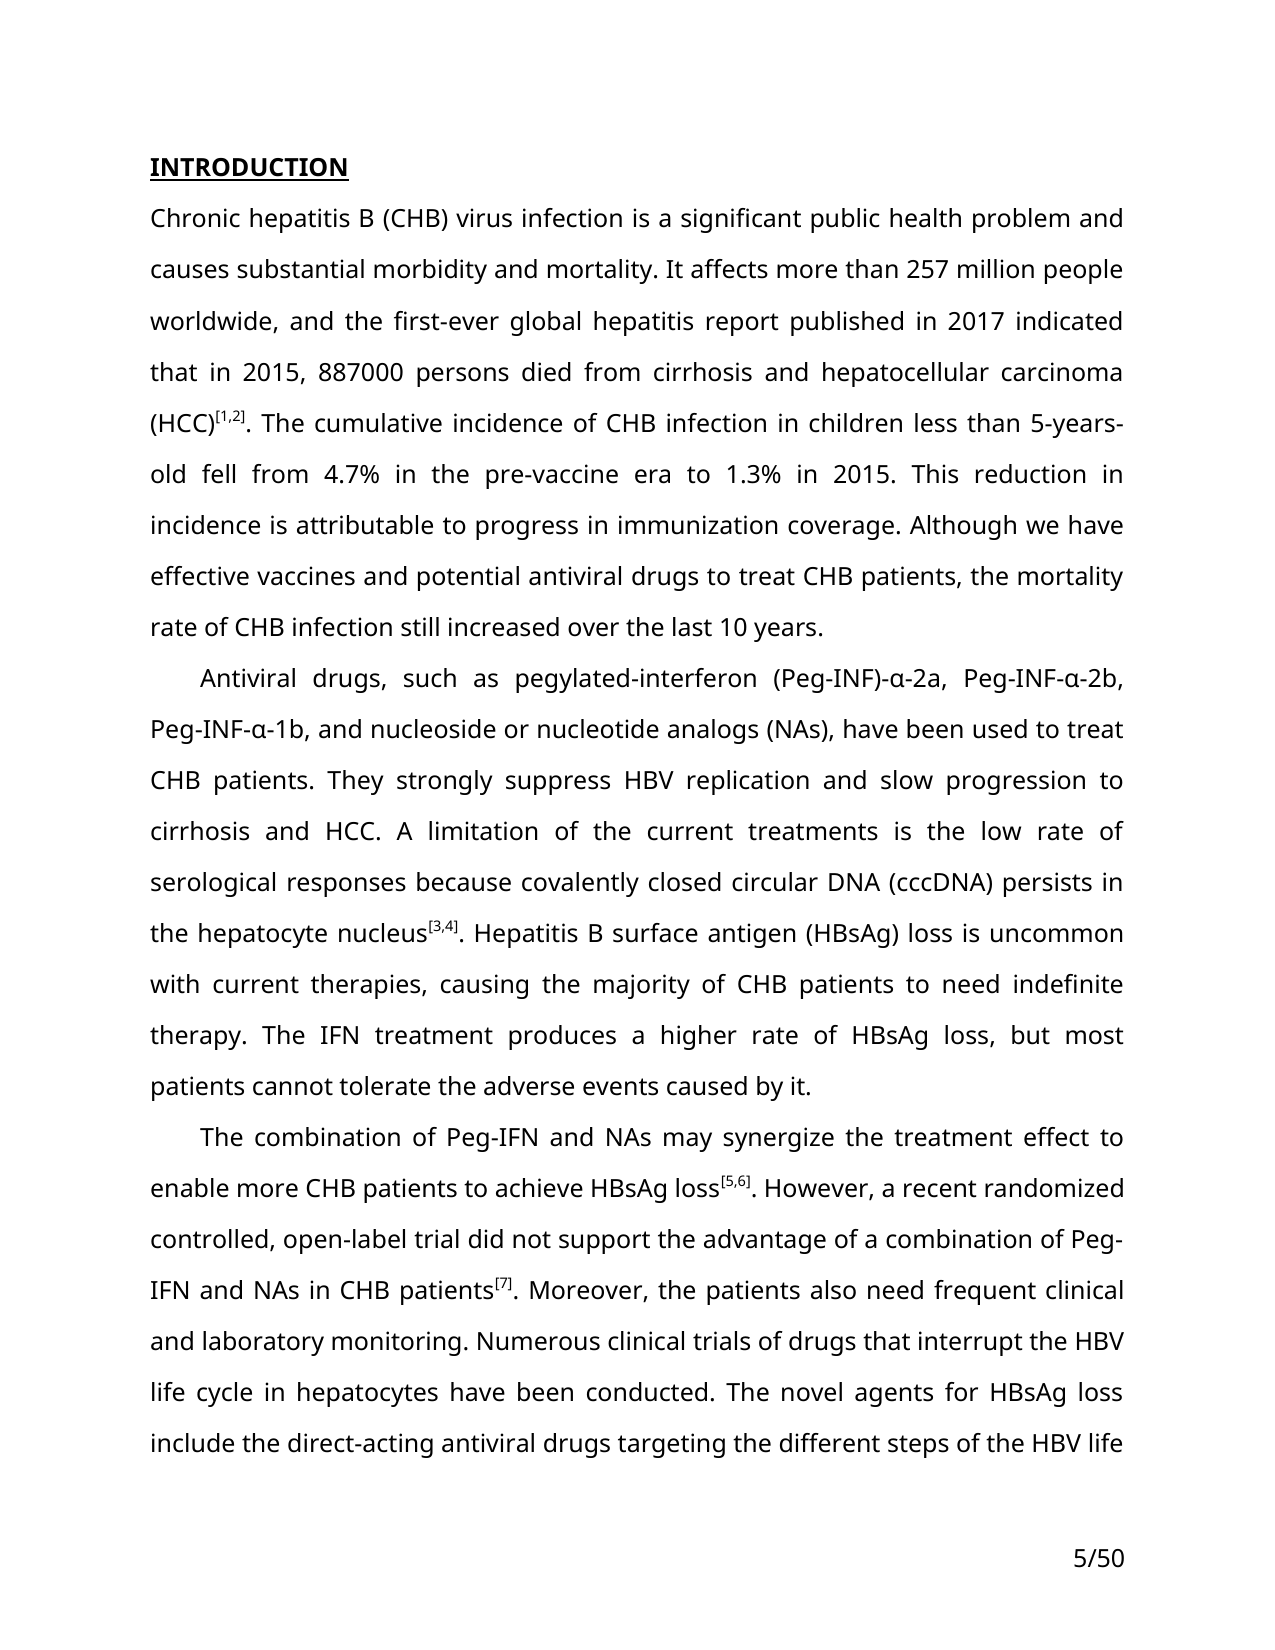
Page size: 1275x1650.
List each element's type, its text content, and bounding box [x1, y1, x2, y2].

text Antiviral drugs, such as pegylated-interferon (Peg-INF)-α-2a, Peg-INF-α-2b, Peg-INF-α-1b, and nucleoside or nucleotide analogs (NAs), have been used to treat CHB patients. They strongly suppress HBV replication and slow progression to cirrhosis and HCC. A limitation of the current treatments is the low rate of serological responses because covalently closed circular DNA (cccDNA) persists in the hepatocyte nucleus[3,4]. Hepatitis B surface antigen (HBsAg) loss is uncommon with current therapies, causing the majority of CHB patients to need indefinite therapy. The IFN treatment produces a higher rate of HBsAg loss, but most patients cannot tolerate the adverse events caused by it. [150, 660, 1125, 1103]
text Chronic hepatitis B (CHB) virus infection is a significant public health problem and causes substantial morbidity and mortality. It affects more than 257 million people worldwide, and the first-ever global hepatitis report published in 2017 indicated that in 2015, 887000 persons died from cirrhosis and hepatocellular carcinoma (HCC)[1,2]. The cumulative incidence of CHB infection in children less than 5-years-old fell from 4.7% in the pre-vaccine era to 1.3% in 2015. This reduction in incidence is attributable to progress in immunization coverage. Although we have effective vaccines and potential antiviral drugs to treat CHB patients, the mortality rate of CHB infection still increased over the last 10 years. [150, 201, 1125, 643]
text INTRODUCTION [150, 150, 1125, 184]
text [150, 1120, 1125, 1460]
